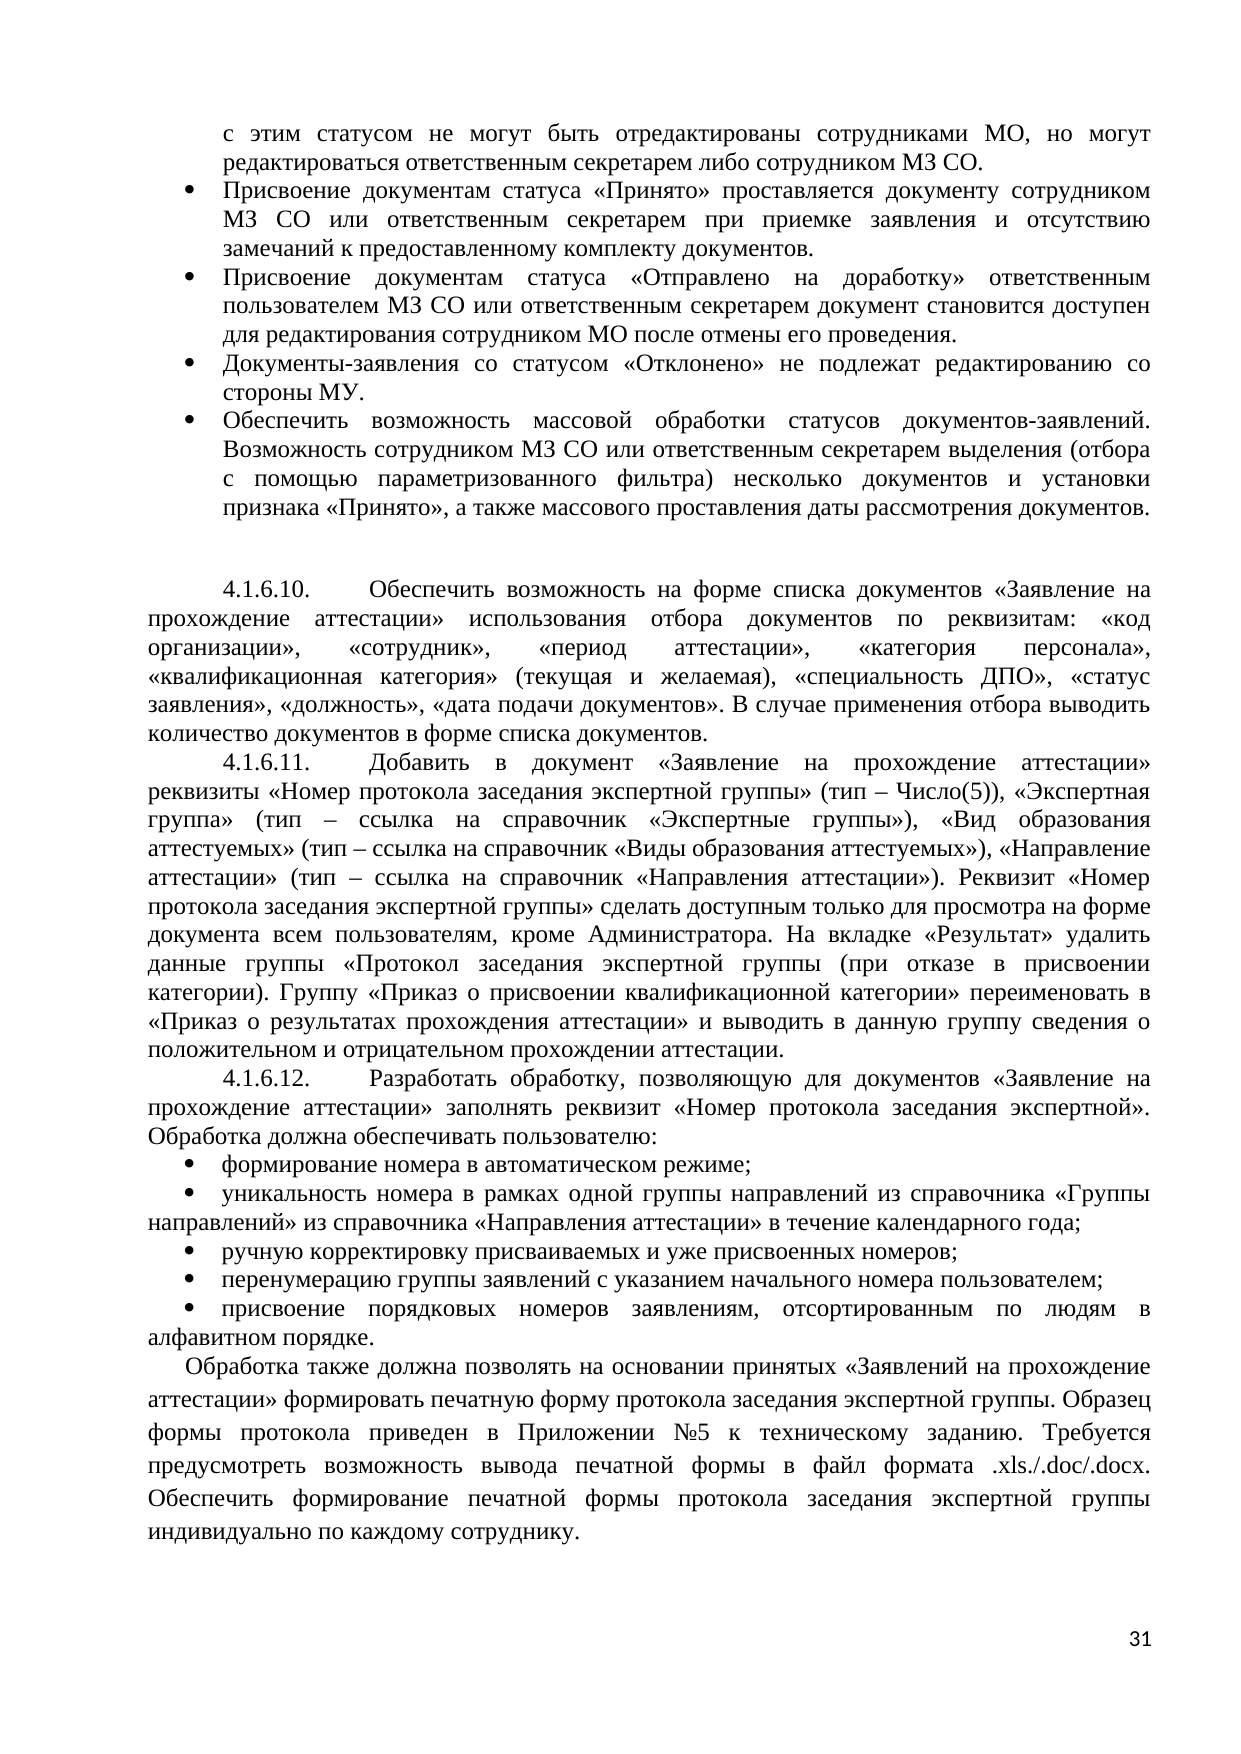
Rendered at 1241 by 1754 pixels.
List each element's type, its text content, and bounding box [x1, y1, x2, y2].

list Разработать обработку, позволяющую для документов «Заявление на прохождение аттестации» заполнять реквизит «Номер протокола заседания экспертной». Обработка должна обеспечивать пользователю: [148, 1063, 1152, 1149]
list Обеспечить возможность массовой обработки статусов документов-заявлений. Возможность сотрудником МЗ СО или ответственным секретарем выделения (отбора с помощью параметризованного фильтра) несколько документов и установки признака «Принято», а также массового проставления даты рассмотрения документов. [185, 406, 1152, 521]
list Документы-заявления со статусом «Отклонено» не подлежат редактированию со стороны МУ. [185, 348, 1152, 406]
list Присвоение документам статуса «Принято» проставляется документу сотрудником МЗ СО или ответственным секретарем при приемке заявления и отсутствию замечаний к предоставленному комплекту документов. [185, 176, 1152, 262]
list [185, 118, 1152, 176]
list Присвоение документам статуса «Отправлено на доработку» ответственным пользователем МЗ СО или ответственным секретарем документ становится доступен для редактирования сотрудником МО после отмены его проведения. [185, 262, 1152, 348]
list Обеспечить возможность на форме списка документов «Заявление на прохождение аттестации» использования отбора документов по реквизитам: «код организации», «сотрудник», «период аттестации», «категория персонала», «квалификационная категория» (текущая и желаемая), «специальность ДПО», «статус заявления», «должность», «дата подачи документов». В случае применения отбора выводить количество документов в форме списка документов. [148, 574, 1152, 747]
text Обработка также должна позволять на основании принятых «Заявлений на прохождение аттестации» формировать печатную форму протокола заседания экспертной группы. Образец формы протокола приведен в Приложении №5 к техническому заданию. Требуется предусмотреть возможность вывода печатной формы в файл формата .xls./.doc/.docx. Обеспечить формирование печатной формы протокола заседания экспертной группы индивидуально по каждому сотруднику. [148, 1351, 1152, 1544]
list ручную корректировку присваиваемых и уже присвоенных номеров; [148, 1236, 1152, 1264]
list присвоение порядковых номеров заявлениям, отсортированным по людям в алфавитном порядке. [148, 1293, 1152, 1351]
list формирование номера в автоматическом режиме; [148, 1149, 1152, 1178]
list уникальность номера в рамках одной группы направлений из справочника «Группы направлений» из справочника «Направления аттестации» в течение календарного года; [148, 1178, 1152, 1236]
list Добавить в документ «Заявление на прохождение аттестации» реквизиты «Номер протокола заседания экспертной группы» (тип – Число(5)), «Экспертная группа» (тип – ссылка на справочник «Экспертные группы»), «Вид образования аттестуемых» (тип – ссылка на справочник «Виды образования аттестуемых»), «Направление аттестации» (тип – ссылка на справочник «Направления аттестации»). Реквизит «Номер протокола заседания экспертной группы» сделать доступным только для просмотра на форме документа всем пользователям, кроме Администратора. На вкладке «Результат» удалить данные группы «Протокол заседания экспертной группы (при отказе в присвоении категории). Группу «Приказ о присвоении квалификационной категории» переименовать в «Приказ о результатах прохождения аттестации» и выводить в данную группу сведения о положительном и отрицательном прохождении аттестации. [148, 747, 1152, 1063]
list перенумерацию группы заявлений с указанием начального номера пользователем; [148, 1264, 1152, 1293]
